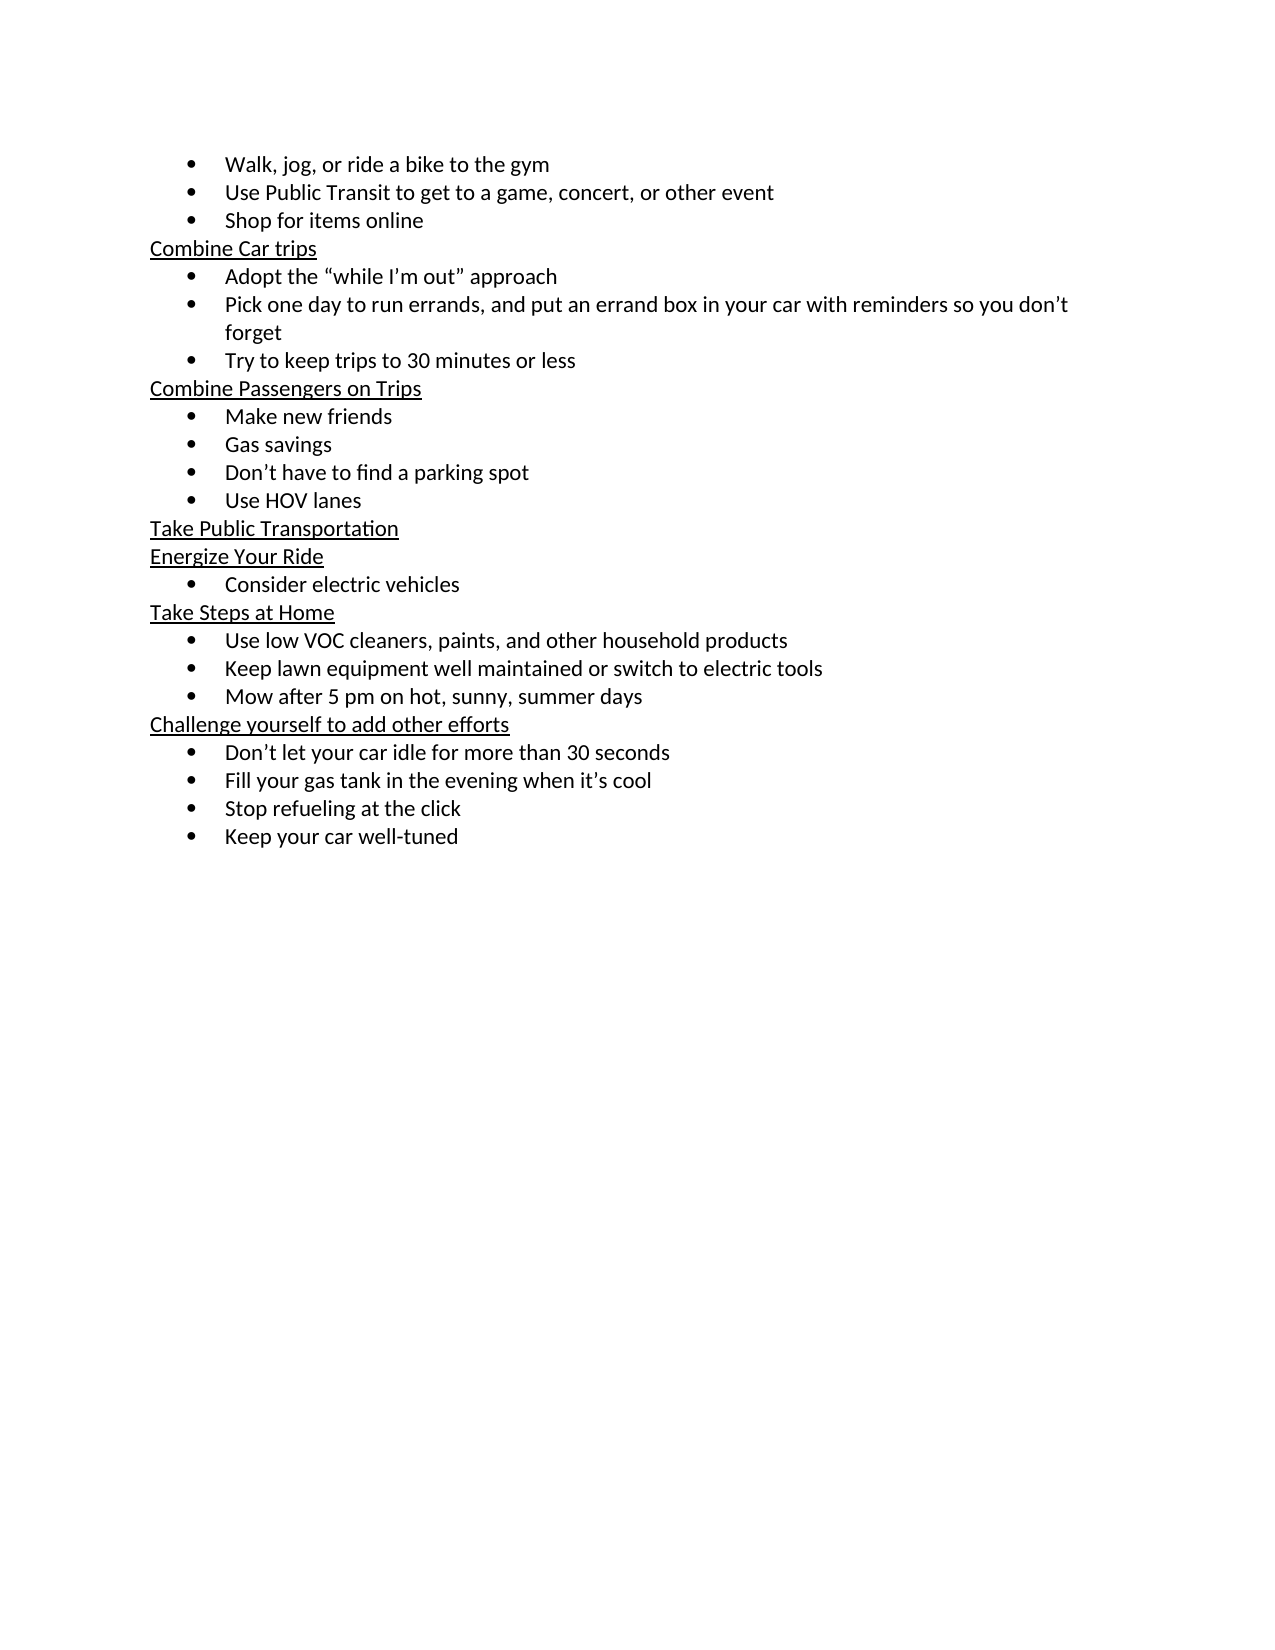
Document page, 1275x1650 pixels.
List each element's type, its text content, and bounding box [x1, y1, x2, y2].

list Make new friends [187, 402, 1125, 430]
list Use HOV lanes [187, 486, 1125, 514]
text Combine Car trips [150, 234, 1125, 262]
text Combine Passengers on Trips [150, 374, 1125, 402]
list Pick one day to run errands, and put an errand box in your car with reminders so you don’t forget [187, 290, 1125, 346]
text Take Steps at Home [150, 598, 1125, 626]
list Shop for items online [187, 206, 1125, 234]
text Challenge yourself to add other efforts [150, 710, 1125, 738]
list Keep your car well-tuned [187, 822, 1125, 851]
list Consider electric vehicles [187, 570, 1125, 598]
list Gas savings [187, 430, 1125, 458]
list Use low VOC cleaners, paints, and other household products [187, 626, 1125, 654]
list Don’t have to find a parking spot [187, 458, 1125, 486]
list Adopt the “while I’m out” approach [187, 262, 1125, 290]
list Mow after 5 pm on hot, sunny, summer days [187, 682, 1125, 710]
list Stop refueling at the click [187, 794, 1125, 822]
text Energize Your Ride [150, 542, 1125, 570]
list Keep lawn equipment well maintained or switch to electric tools [187, 654, 1125, 682]
list Fill your gas tank in the evening when it’s cool [187, 766, 1125, 794]
list Don’t let your car idle for more than 30 seconds [187, 738, 1125, 766]
text Take Public Transportation [150, 514, 1125, 542]
list Use Public Transit to get to a game, concert, or other event [187, 178, 1125, 206]
list Try to keep trips to 30 minutes or less [187, 346, 1125, 374]
list Walk, jog, or ride a bike to the gym [187, 150, 1125, 178]
